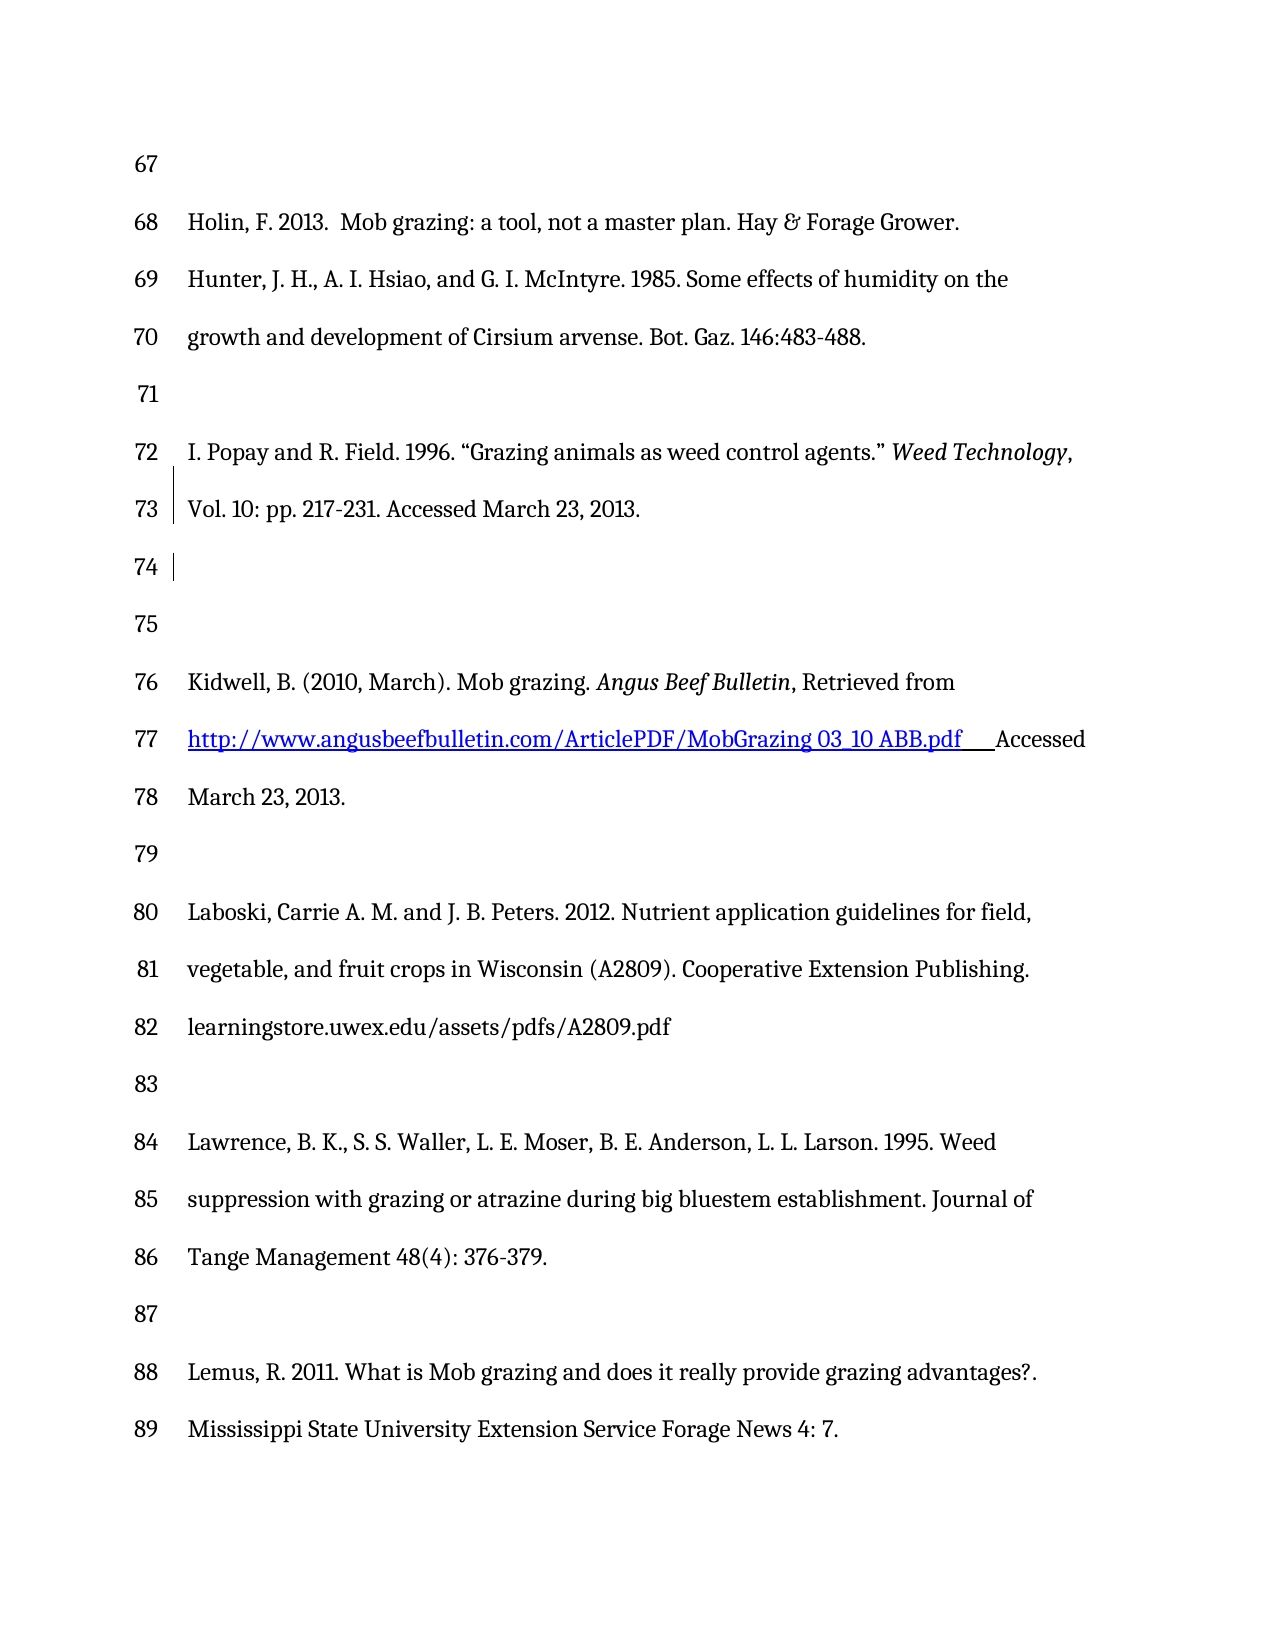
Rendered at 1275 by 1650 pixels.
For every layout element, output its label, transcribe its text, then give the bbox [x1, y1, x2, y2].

text Holin, F. 2013. Mob grazing: a tool, not a master plan. Hay & Forage Grower. [187, 207, 1087, 236]
text Laboski, Carrie A. M. and J. B. Peters. 2012. Nutrient application guidelines for field, vegetable, and fruit crops in Wisconsin (A2809). Cooperative Extension Publishing. learningstore.uwex.edu/assets/pdfs/A2809.pdf [187, 897, 1087, 1041]
text Lawrence, B. K., S. S. Waller, L. E. Moser, B. E. Anderson, L. L. Larson. 1995. Weed suppression with grazing or atrazine during big bluestem establishment. Journal of Tange Management 48(4): 376-379. [187, 1127, 1087, 1271]
text I. Popay and R. Field. 1996. “Grazing animals as weed control agents.” Weed Technology, Vol. 10: pp. 217-231. Accessed March 23, 2013. [187, 437, 1087, 524]
text Lemus, R. 2011. What is Mob grazing and does it really provide grazing advantages?. Mississippi State University Extension Service Forage News 4: 7. [187, 1357, 1087, 1444]
text Hunter, J. H., A. I. Hsiao, and G. I. McIntyre. 1985. Some effects of humidity on the growth and development of Cirsium arvense. Bot. Gaz. 146:483-488. [187, 265, 1087, 351]
text Kidwell, B. (2010, March). Mob grazing. Angus Beef Bulletin, Retrieved from http://www.angusbeefbulletin.com/ArticlePDF/MobGrazing 03_10 ABB.pdf Accessed March 23, 2013. [187, 667, 1087, 811]
